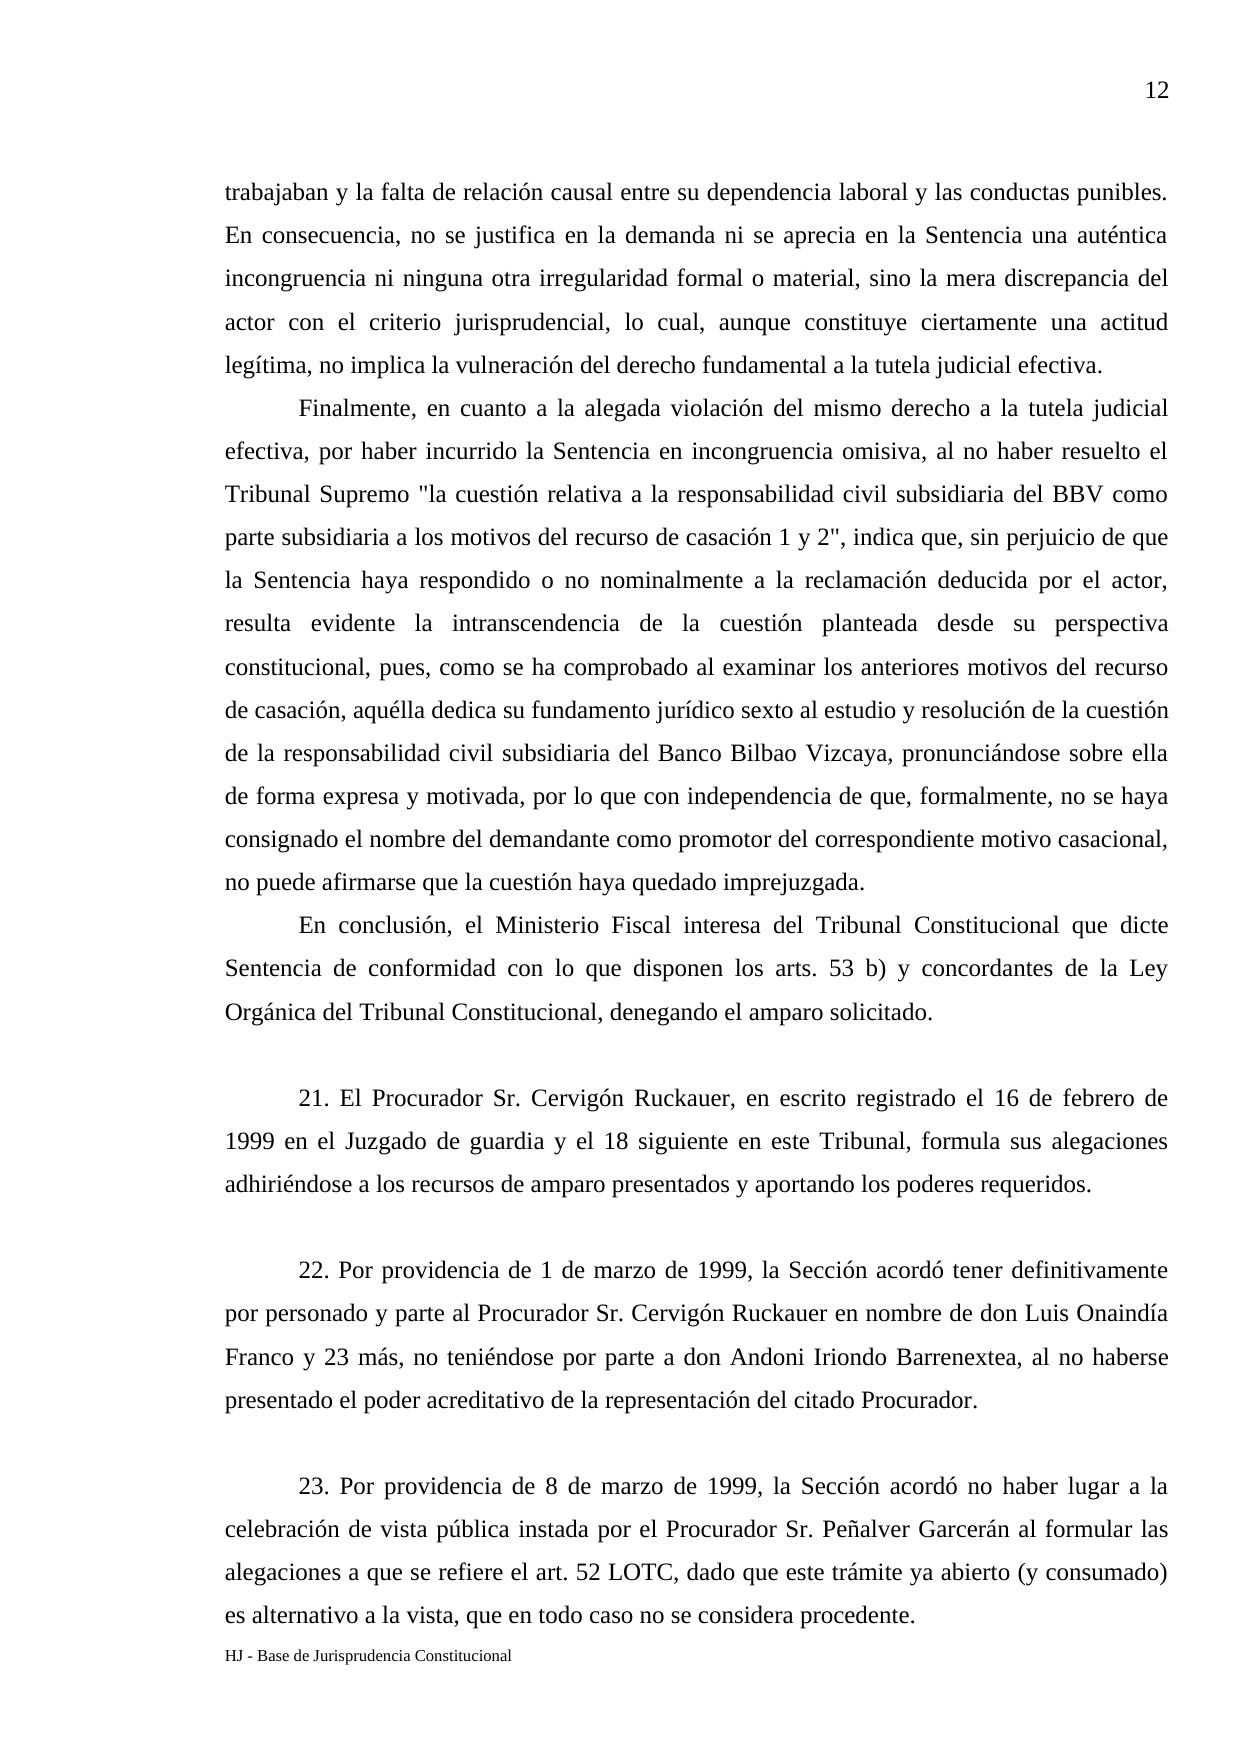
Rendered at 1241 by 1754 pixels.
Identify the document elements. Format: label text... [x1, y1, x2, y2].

text 23. Por providencia de 8 de marzo de 1999, la Sección acordó no haber lugar a la celebración de vista pública instada por el Procurador Sr. Peñalver Garcerán al formular las alegaciones a que se refiere el art. 52 LOTC, dado que este trámite ya abierto (y consumado) es alternativo a la vista, que en todo caso no se considera procedente. [224, 1471, 1169, 1629]
text Finalmente, en cuanto a la alegada violación del mismo derecho a la tutela judicial efectiva, por haber incurrido la Sentencia en incongruencia omisiva, al no haber resuelto el Tribunal Supremo "la cuestión relativa a la responsabilidad civil subsidiaria del BBV como parte subsidiaria a los motivos del recurso de casación 1 y 2", indica que, sin perjuicio de que la Sentencia haya respondido o no nominalmente a la reclamación deducida por el actor, resulta evidente la intranscendencia de la cuestión planteada desde su perspectiva constitucional, pues, como se ha comprobado al examinar los anteriores motivos del recurso de casación, aquélla dedica su fundamento jurídico sexto al estudio y resolución de la cuestión de la responsabilidad civil subsidiaria del Banco Bilbao Vizcaya, pronunciándose sobre ella de forma expresa y motivada, por lo que con independencia de que, formalmente, no se haya consignado el nombre del demandante como promotor del correspondiente motivo casacional, no puede afirmarse que la cuestión haya quedado imprejuzgada. [224, 393, 1169, 896]
text En conclusión, el Ministerio Fiscal interesa del Tribunal Constitucional que dicte Sentencia de conformidad con lo que disponen los arts. 53 b) y concordantes de la Ley Orgánica del Tribunal Constitucional, denegando el amparo solicitado. [224, 910, 1169, 1025]
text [224, 177, 1169, 378]
text 22. Por providencia de 1 de marzo de 1999, la Sección acordó tener definitivamente por personado y parte al Procurador Sr. Cervigón Ruckauer en nombre de don Luis Onaindía Franco y 23 más, no teniéndose por parte a don Andoni Iriondo Barrenextea, al no haberse presentado el poder acreditativo de la representación del citado Procurador. [224, 1255, 1169, 1413]
text 21. El Procurador Sr. Cervigón Ruckauer, en escrito registrado el 16 de febrero de 1999 en el Juzgado de guardia y el 18 siguiente en este Tribunal, formula sus alegaciones adhiriéndose a los recursos de amparo presentados y aportando los poderes requeridos. [224, 1083, 1169, 1198]
